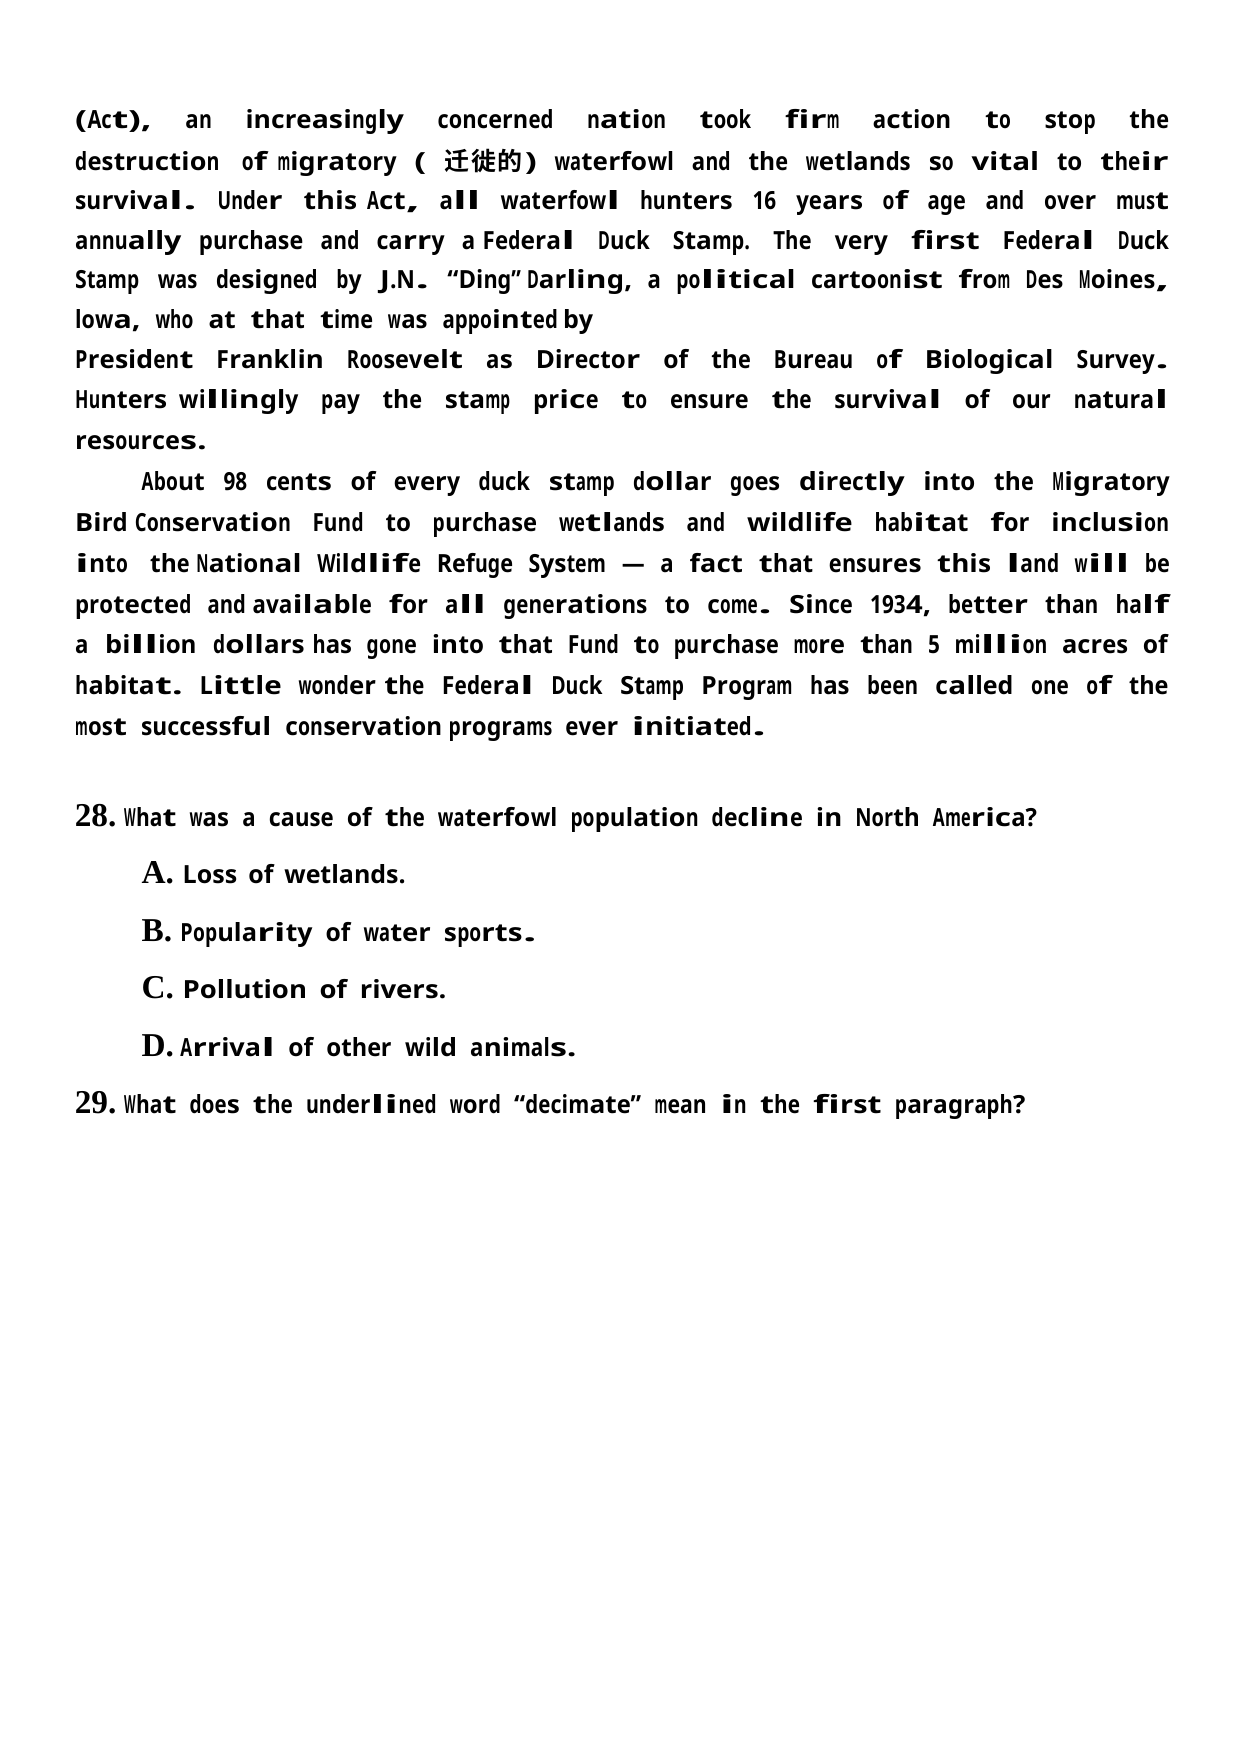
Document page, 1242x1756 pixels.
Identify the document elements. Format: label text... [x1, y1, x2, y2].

text (Act), an increasingly concerned nation took firm action to stop the destruction of migratory ( 迁徙的) waterfowl and the wetlands so vital to their survival. Under this Act, all waterfowl hunters 16 years of age and over must annually purchase and carry a Federal Duck Stamp. The very first Federal Duck Stamp was designed by J.N. “Ding” Darling, a political cartoonist from Des Moines, lowa, who at that time was appointed by [75, 101, 1169, 335]
text President Franklin Roosevelt as Director of the Bureau of Biological Survey. Hunters willingly pay the stamp price to ensure the survival of our natural resources. [75, 341, 1169, 457]
list What was a cause of the waterfowl population decline in North America? [74, 795, 1194, 833]
list Pollution of rivers. [141, 968, 1194, 1006]
text About 98 cents of every duck stamp dollar goes directly into the Migratory Bird Conservation Fund to purchase wetlands and wildlife habitat for inclusion into the National Wildlife Refuge System — a fact that ensures this land will be protected and available for all generations to come. Since 1934, better than half a billion dollars has gone into that Fund to purchase more than 5 million acres of habitat. Little wonder the Federal Duck Stamp Program has been called one of the most successful conservation programs ever initiated. [75, 464, 1169, 743]
list Arrival of other wild animals. [141, 1025, 1194, 1063]
list Popularity of water sports. [141, 910, 1194, 948]
list What does the underlined word “decimate” mean in the first paragraph? [74, 1082, 1194, 1121]
list Loss of wetlands. [141, 853, 1194, 891]
